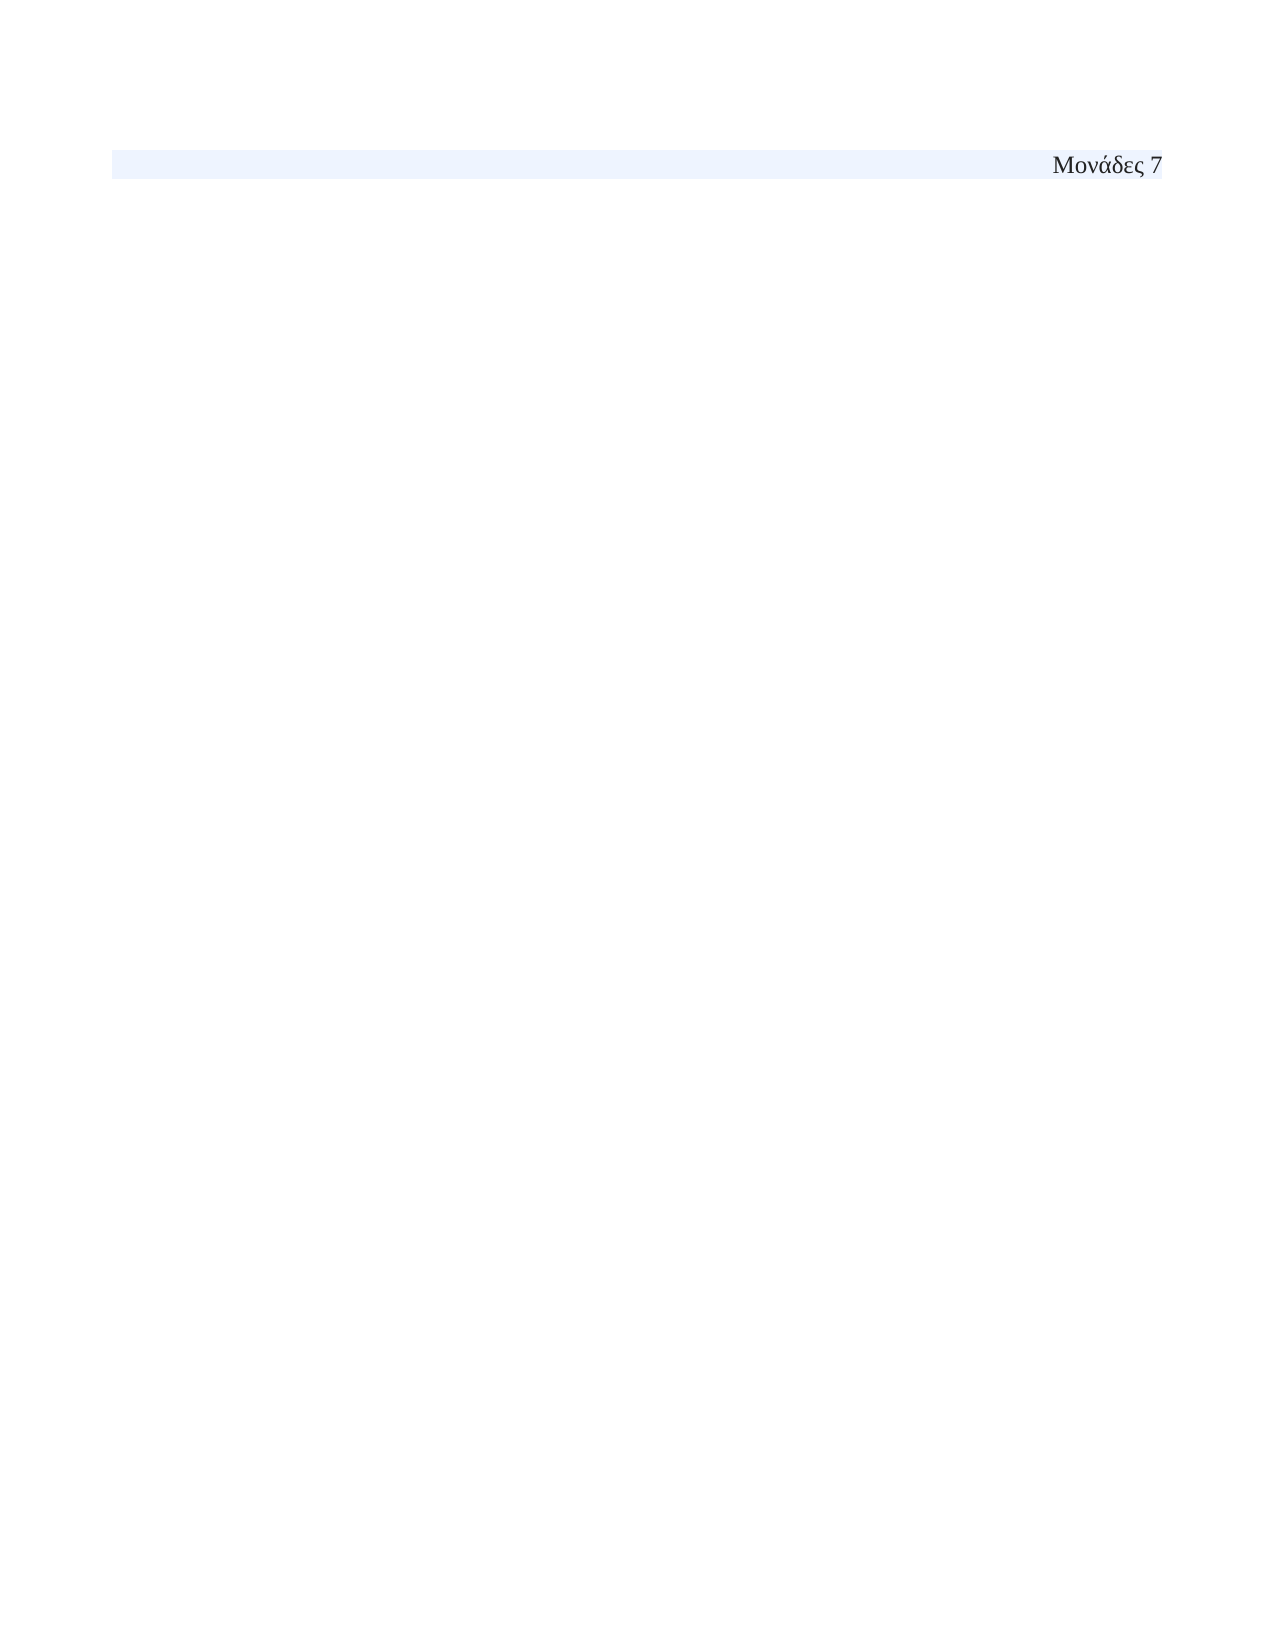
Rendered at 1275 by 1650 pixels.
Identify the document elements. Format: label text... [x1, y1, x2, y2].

text Μονάδες 7 [112, 150, 1162, 179]
